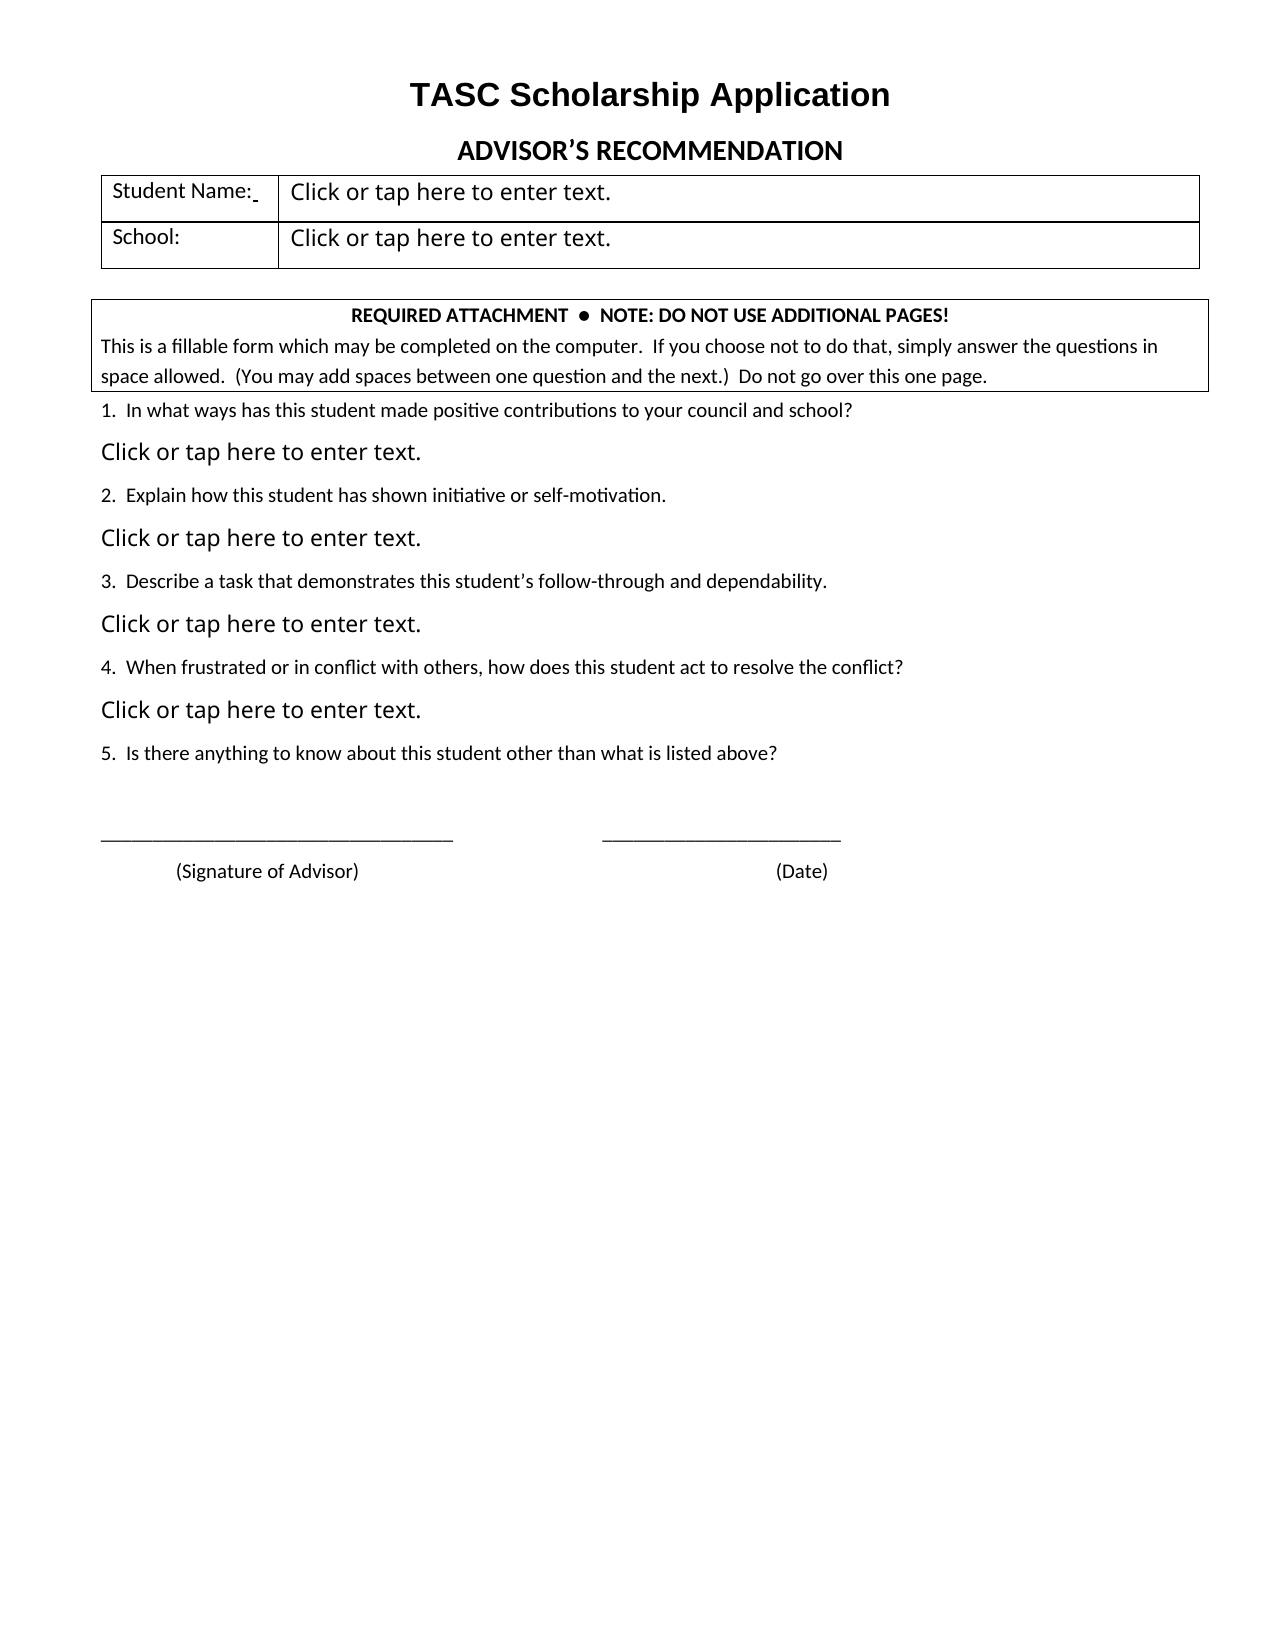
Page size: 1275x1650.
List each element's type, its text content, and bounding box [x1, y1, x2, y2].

text (Signature of Advisor) (Date) [101, 858, 1200, 884]
text 1. In what ways has this student made positive contributions to your council and school? [101, 397, 1200, 422]
table_cell School: [102, 223, 278, 268]
text 4. When frustrated or in conflict with others, how does this student act to resolve the conflict? [101, 654, 1200, 680]
table_header Student Name: [102, 176, 278, 221]
text 5. Is there anything to know about this student other than what is listed above? [101, 740, 1200, 766]
text This is a fillable form which may be completed on the computer. If you choose not to do that, simply answer the questions in space allowed. (You may add spaces between one question and the next.) Do not go over this one page. [92, 330, 1208, 391]
text advisor’s recommendation [101, 132, 1200, 168]
text __________________________________ _______________________ [101, 819, 1200, 844]
text 2. Explain how this student has shown initiative or self-motivation. [101, 483, 1200, 508]
text 3. Describe a task that demonstrates this student’s follow-through and dependability. [101, 568, 1200, 594]
text REQUIRED ATTACHMENT ● NOTE: DO NOT USE ADDITIONAL PAGES! [92, 300, 1208, 328]
